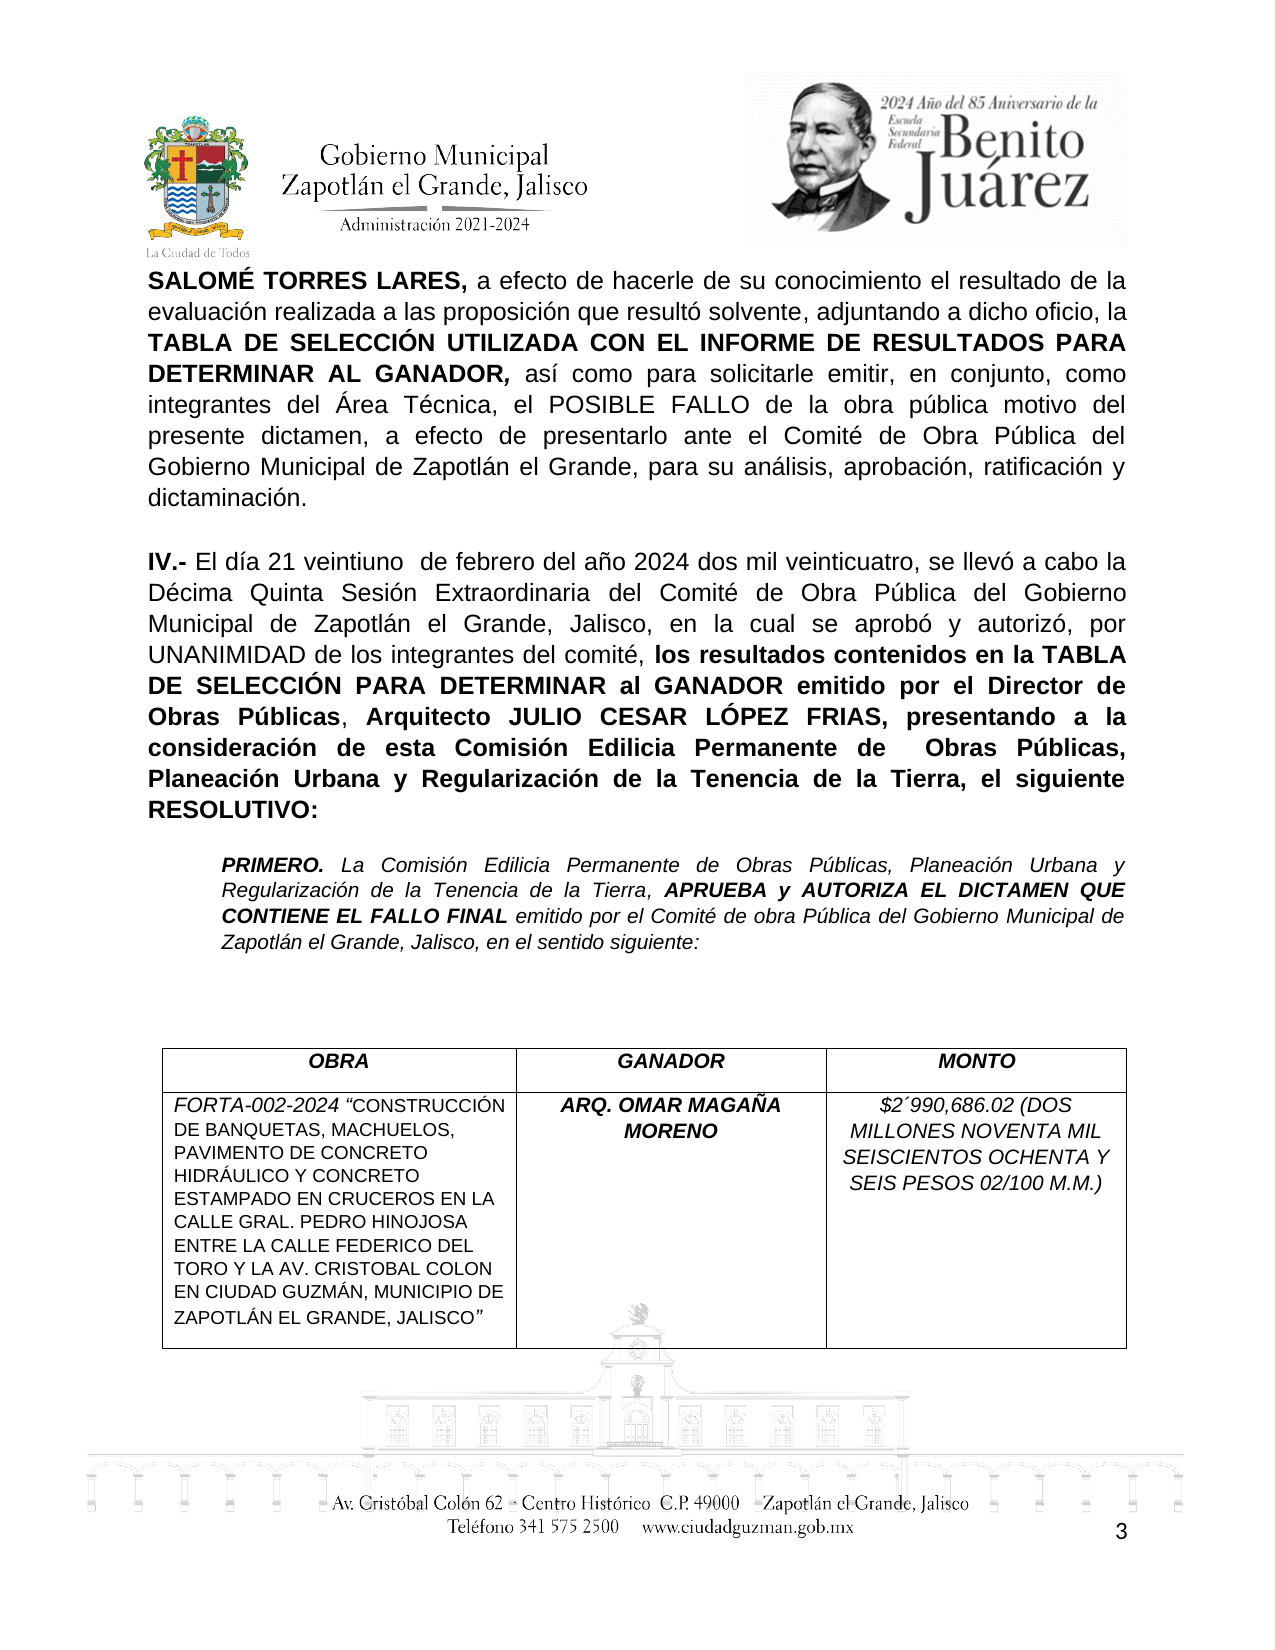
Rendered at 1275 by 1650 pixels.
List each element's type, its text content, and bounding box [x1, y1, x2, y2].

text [148, 266, 1127, 512]
table_cell ARQ. OMAR MAGAÑA MORENO [517, 1093, 826, 1347]
picture [75, 65, 1194, 1577]
table_cell FORTA-002-2024 “CONSTRUCCIÓN DE BANQUETAS, MACHUELOS, PAVIMENTO DE CONCRETO HIDRÁULICO Y CONCRETO ESTAMPADO EN CRUCEROS EN LA CALLE GRAL. PEDRO HINOJOSA ENTRE LA CALLE FEDERICO DEL TORO Y LA AV. CRISTOBAL COLON EN CIUDAD GUZMÁN, MUNICIPIO DE ZAPOTLÁN EL GRANDE, JALISCO” [163, 1093, 516, 1347]
table_header GANADOR [517, 1049, 826, 1092]
table_header MONTO [827, 1049, 1126, 1092]
text PRIMERO. La Comisión Edilicia Permanente de Obras Públicas, Planeación Urbana y Regularización de la Tenencia de la Tierra, APRUEBA y AUTORIZA EL DICTAMEN QUE CONTIENE EL FALLO FINAL emitido por el Comité de obra Pública del Gobierno Municipal de Zapotlán el Grande, Jalisco, en el sentido siguiente: [221, 852, 1127, 954]
table_header OBRA [163, 1049, 516, 1092]
table_cell $2´990,686.02 (DOS MILLONES NOVENTA MIL SEISCIENTOS OCHENTA Y SEIS PESOS 02/100 M.M.) [827, 1093, 1126, 1347]
text IV.- El día 21 veintiuno de febrero del año 2024 dos mil veinticuatro, se llevó a cabo la Décima Quinta Sesión Extraordinaria del Comité de Obra Pública del Gobierno Municipal de Zapotlán el Grande, Jalisco, en la cual se aprobó y autorizó, por UNANIMIDAD de los integrantes del comité, los resultados contenidos en la TABLA DE SELECCIÓN PARA DETERMINAR al GANADOR emitido por el Director de Obras Públicas, Arquitecto JULIO CESAR LÓPEZ FRIAS, presentando a la consideración de esta Comisión Edilicia Permanente de Obras Públicas, Planeación Urbana y Regularización de la Tenencia de la Tierra, el siguiente RESOLUTIVO: [148, 547, 1127, 824]
